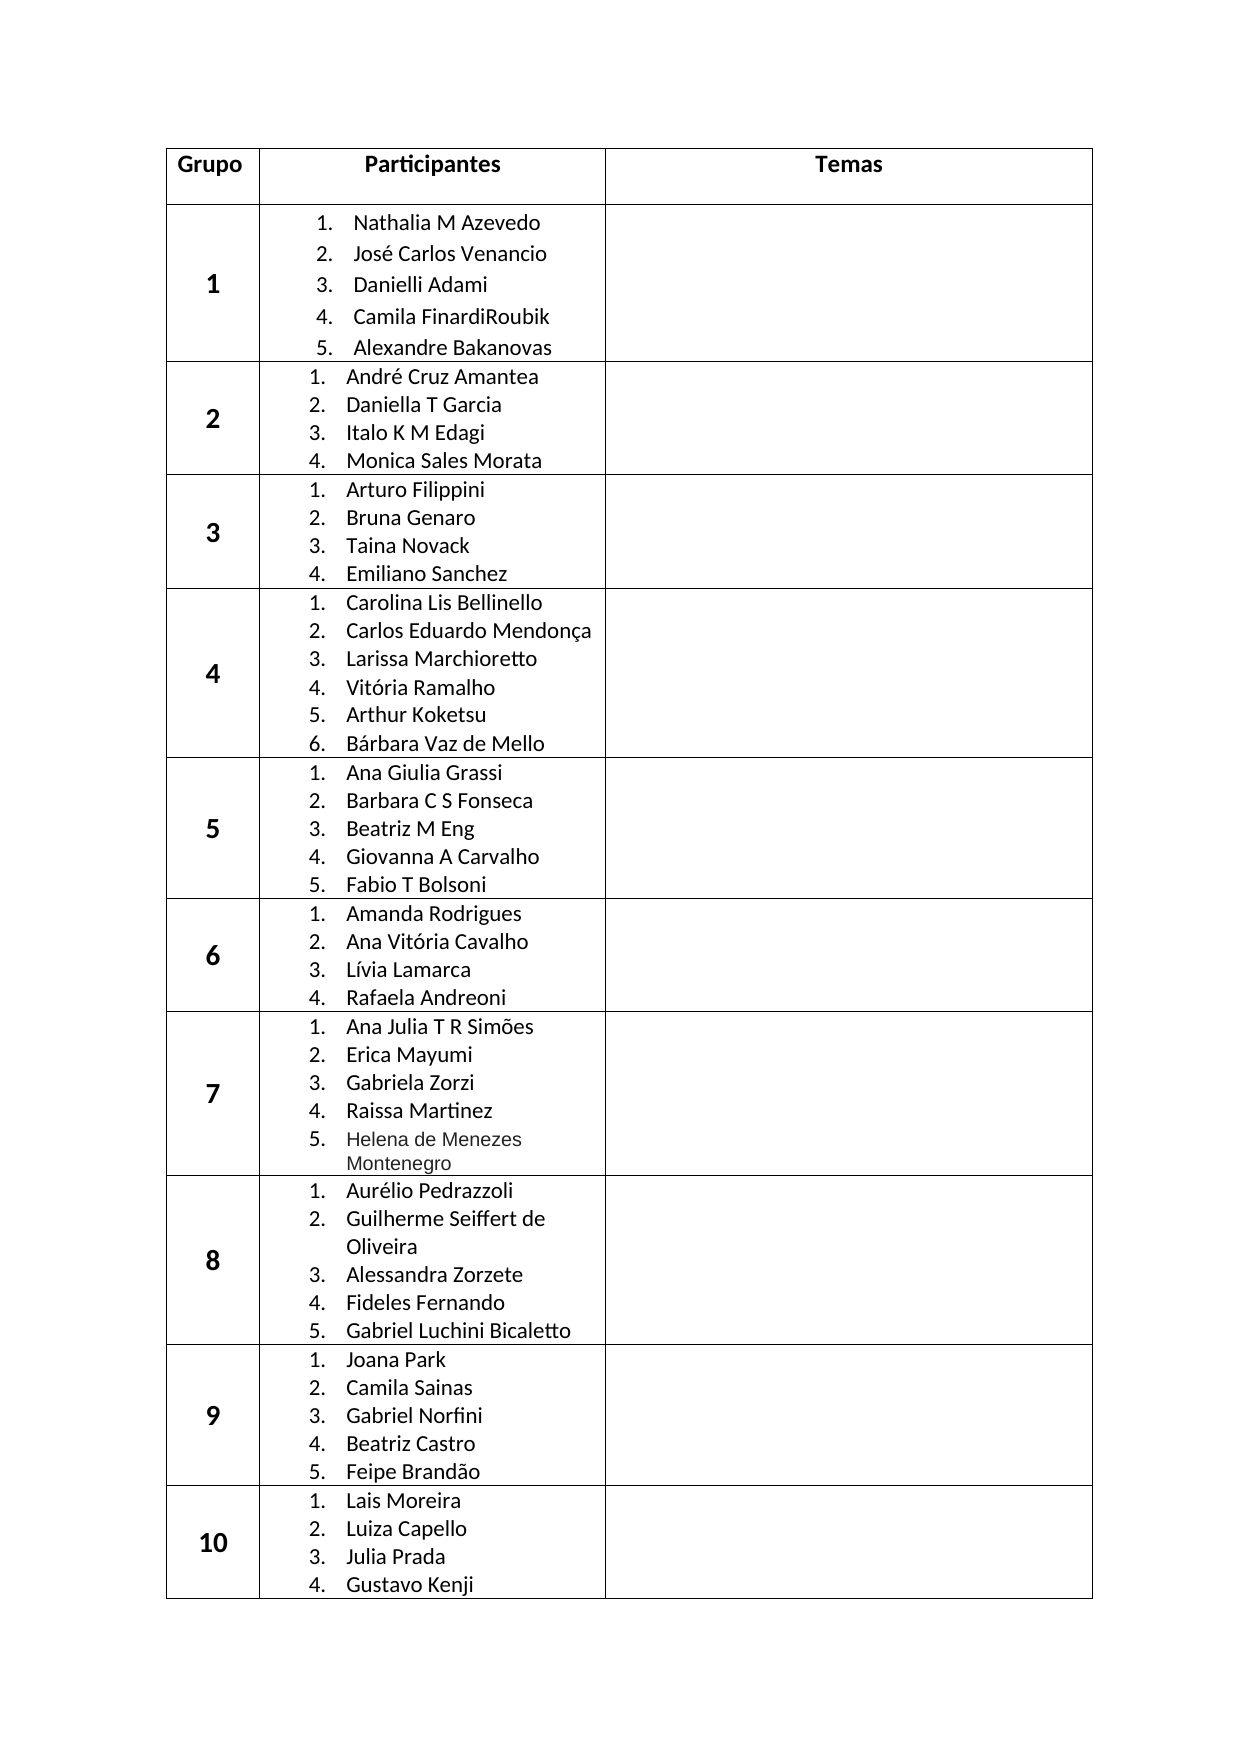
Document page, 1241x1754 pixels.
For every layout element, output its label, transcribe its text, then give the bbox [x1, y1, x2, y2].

table_header Temas [606, 149, 1092, 204]
table_cell [606, 1012, 1092, 1175]
table_cell Joana Park Camila Sainas Gabriel Norfini Beatriz Castro Feipe Brandão [260, 1345, 605, 1485]
table_cell 4 [167, 589, 259, 757]
table_cell 5 [167, 758, 259, 898]
table_cell [606, 1345, 1092, 1485]
table_cell Arturo Filippini Bruna Genaro Taina Novack Emiliano Sanchez [260, 475, 605, 587]
table_cell [606, 475, 1092, 587]
table_cell Carolina Lis Bellinello Carlos Eduardo Mendonça Larissa Marchioretto Vitória Ramalho Arthur Koketsu Bárbara Vaz de Mello [260, 589, 605, 757]
table_cell 7 [167, 1012, 259, 1175]
table_cell [606, 758, 1092, 898]
table_header Grupo [167, 149, 259, 204]
table_cell Lais Moreira Luiza Capello Julia Prada Gustavo Kenji [260, 1486, 605, 1598]
table_cell [606, 589, 1092, 757]
table_cell 3 [167, 475, 259, 587]
table_cell [606, 899, 1092, 1011]
table_cell 6 [167, 899, 259, 1011]
table_cell [606, 1176, 1092, 1344]
table_cell Ana Julia T R Simões Erica Mayumi Gabriela Zorzi Raissa Martinez Helena de Menezes Montenegro [260, 1012, 605, 1175]
table_cell André Cruz Amantea Daniella T Garcia Italo K M Edagi Monica Sales Morata [260, 362, 605, 474]
table_cell 8 [167, 1176, 259, 1344]
table_cell 9 [167, 1345, 259, 1485]
table_cell Aurélio Pedrazzoli Guilherme Seiffert de Oliveira Alessandra Zorzete Fideles Fernando Gabriel Luchini Bicaletto [260, 1176, 605, 1344]
table_header Participantes [260, 149, 605, 204]
table_cell Amanda Rodrigues Ana Vitória Cavalho Lívia Lamarca Rafaela Andreoni [260, 899, 605, 1011]
table_cell [606, 205, 1092, 361]
table_cell [260, 205, 605, 361]
table_cell 10 [167, 1486, 259, 1598]
table_cell [606, 1486, 1092, 1598]
table_cell 1 [167, 205, 259, 361]
table_cell 2 [167, 362, 259, 474]
table_cell Ana Giulia Grassi Barbara C S Fonseca Beatriz M Eng Giovanna A Carvalho Fabio T Bolsoni [260, 758, 605, 898]
table_cell [606, 362, 1092, 474]
